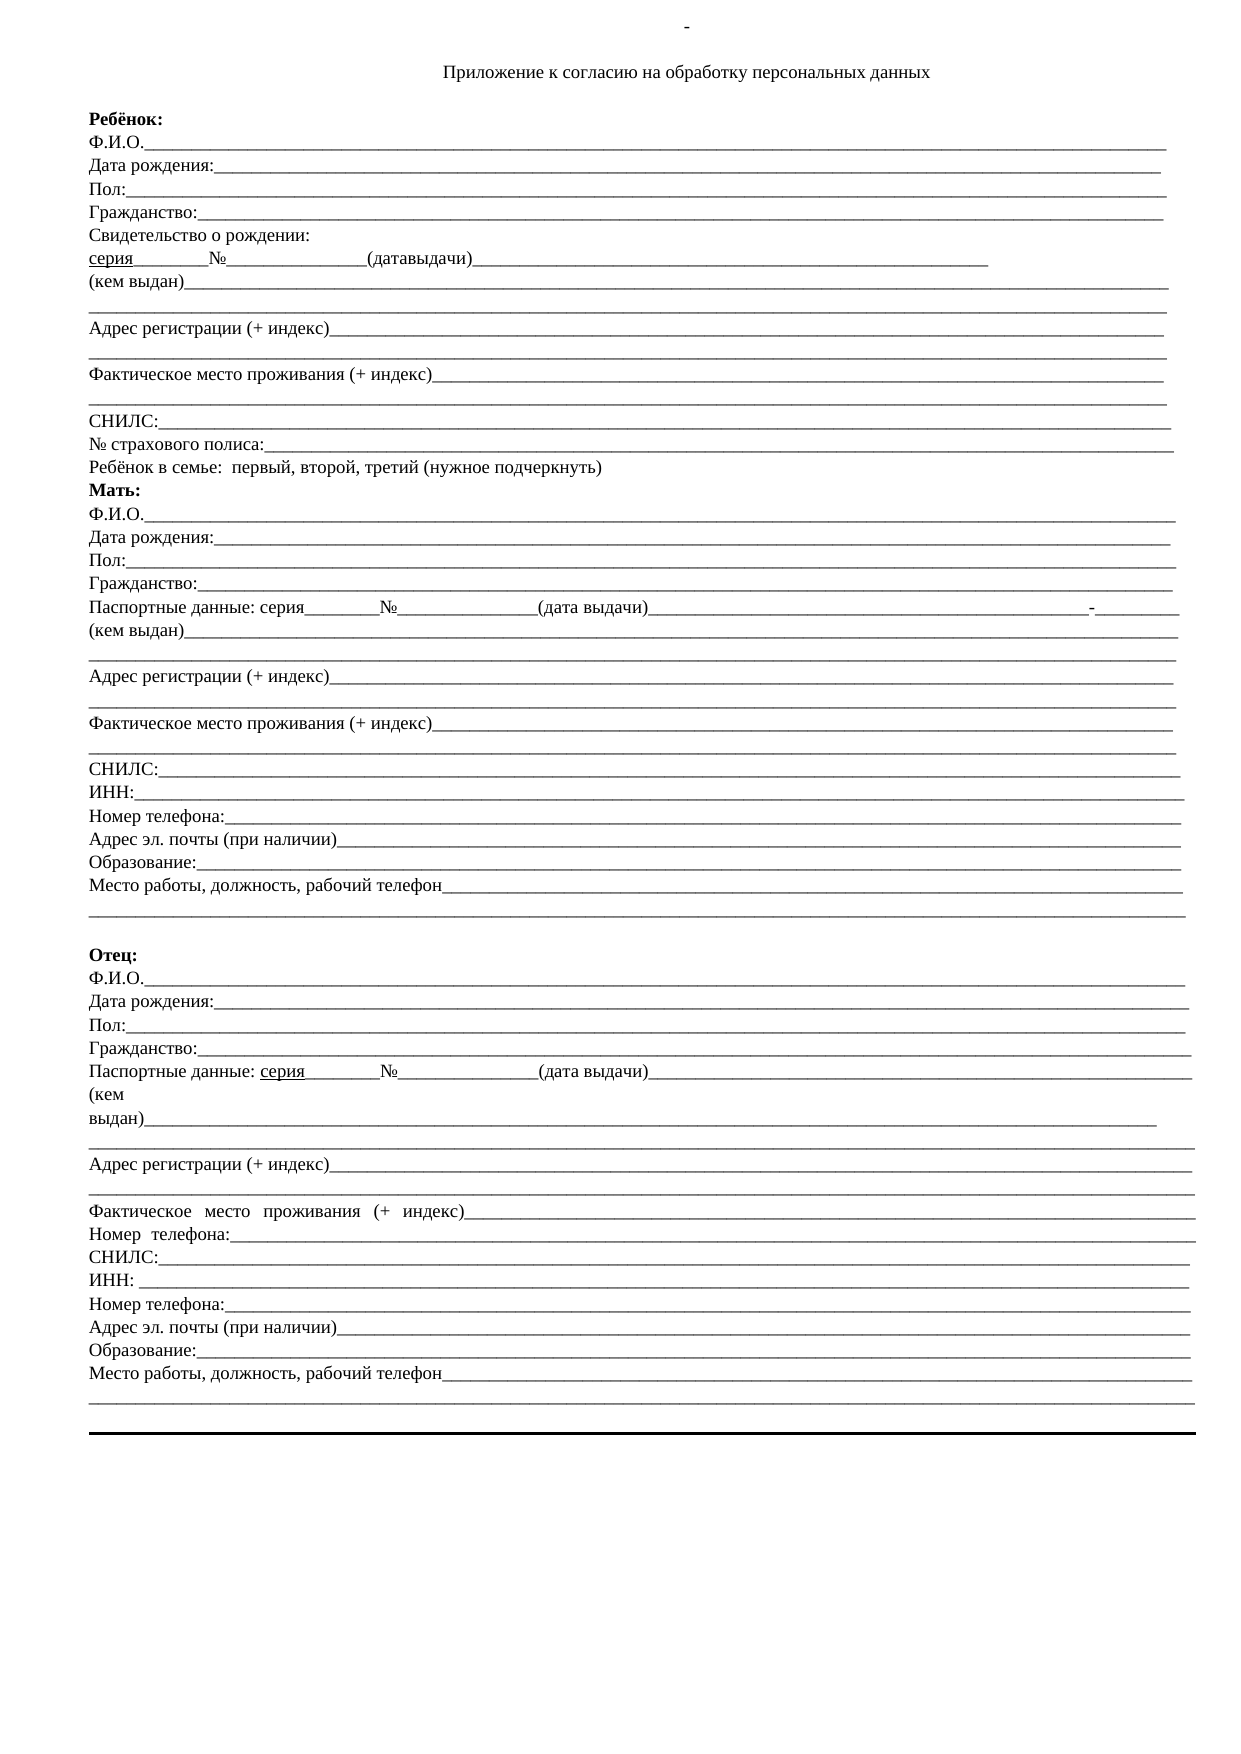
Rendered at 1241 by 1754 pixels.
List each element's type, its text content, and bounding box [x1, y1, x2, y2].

text Фактическое место проживания (+ индекс)______________________________________________________________________________ [88, 363, 1196, 385]
text Паспортные данные: серия________№_______________(дата выдачи)_______________________________________________-_________ [88, 596, 1196, 617]
text Дата рождения:______________________________________________________________________________________________________ [88, 526, 1196, 547]
text Мать: [88, 479, 1196, 501]
text ____________________________________________________________________________________________________________________ [88, 642, 1196, 663]
text ___________________________________________________________________________________________________________________ [88, 293, 1196, 315]
text ___________________________________________________________________________________________________________________ [88, 386, 1196, 408]
text Адрес эл. почты (при наличии)___________________________________________________________________________________________ [88, 1316, 1196, 1337]
text Дата рождения:________________________________________________________________________________________________________ [88, 990, 1196, 1012]
text Образование:_________________________________________________________________________________________________________ [88, 851, 1196, 873]
text Фактическое место проживания (+ индекс)______________________________________________________________________________ Номер телефона:_______________________________________________________________________________________________________ СНИЛС:______________________________________________________________________________________________________________ИНН: ________________________________________________________________________________________________________________ [88, 1199, 1196, 1291]
text Номер телефона:_______________________________________________________________________________________________________ [88, 1292, 1196, 1314]
text _____________________________________________________________________________________________________________________ [88, 897, 1196, 919]
text СНИЛС:____________________________________________________________________________________________________________ [88, 410, 1196, 431]
text Адрес регистрации (+ индекс)____________________________________________________________________________________________ [88, 1153, 1196, 1174]
text Ребёнок в семье: первый, второй, третий (нужное подчеркнуть) [88, 456, 1196, 478]
text Отец: [88, 944, 1196, 966]
text Фактическое место проживания (+ индекс)_______________________________________________________________________________ [88, 712, 1196, 733]
text Ф.И.О.______________________________________________________________________________________________________________ [88, 503, 1196, 524]
text Ф.И.О._______________________________________________________________________________________________________________ [88, 967, 1196, 989]
text Гражданство:_______________________________________________________________________________________________________ [88, 201, 1196, 222]
text Место работы, должность, рабочий телефон________________________________________________________________________________ [88, 1362, 1196, 1384]
text ______________________________________________________________________________________________________________________ [88, 1176, 1196, 1198]
text (кем выдан)__________________________________________________________________________________________________________ [88, 619, 1196, 640]
text Образование:__________________________________________________________________________________________________________ [88, 1339, 1196, 1360]
text Место работы, должность, рабочий телефон_______________________________________________________________________________ [88, 874, 1196, 896]
text Адрес регистрации (+ индекс)_________________________________________________________________________________________ [88, 317, 1196, 338]
text - [177, 15, 1196, 36]
text Паспортные данные: серия________№_______________(дата выдачи)__________________________________________________________ [88, 1060, 1196, 1082]
text Пол:________________________________________________________________________________________________________________ [88, 549, 1196, 571]
text ____________________________________________________________________________________________________________________ [88, 735, 1196, 756]
text ______________________________________________________________________________________________________________________ [88, 1385, 1196, 1407]
text ______________________________________________________________________________________________________________________ [88, 1130, 1196, 1151]
text Дата рождения:_____________________________________________________________________________________________________ [88, 154, 1196, 176]
text Ребёнок: [88, 108, 1196, 129]
text ИНН:________________________________________________________________________________________________________________Номер телефона:______________________________________________________________________________________________________ [88, 781, 1196, 826]
text Пол:_________________________________________________________________________________________________________________ [88, 1014, 1196, 1035]
text ____________________________________________________________________________________________________________________ [88, 688, 1196, 710]
text Свидетельство о рождении: серия________№_______________(датавыдачи)_______________________________________________________ [88, 224, 1196, 269]
text ___________________________________________________________________________________________________________________ [88, 340, 1196, 362]
text (кем выдан)_________________________________________________________________________________________________________ [88, 270, 1196, 292]
text Приложение к согласию на обработку персональных данных [177, 61, 1196, 83]
text СНИЛС:_____________________________________________________________________________________________________________ [88, 758, 1196, 780]
text (кем выдан)____________________________________________________________________________________________________________ [88, 1083, 1196, 1128]
text Ф.И.О._____________________________________________________________________________________________________________ [88, 131, 1196, 152]
text Адрес эл. почты (при наличии)__________________________________________________________________________________________ [88, 828, 1196, 849]
text Гражданство:__________________________________________________________________________________________________________ [88, 1037, 1196, 1058]
text № страхового полиса:_________________________________________________________________________________________________ [88, 433, 1196, 454]
text Гражданство:________________________________________________________________________________________________________ [88, 572, 1196, 594]
text Пол:_______________________________________________________________________________________________________________ [88, 177, 1196, 199]
text Адрес регистрации (+ индекс)__________________________________________________________________________________________ [88, 665, 1196, 687]
